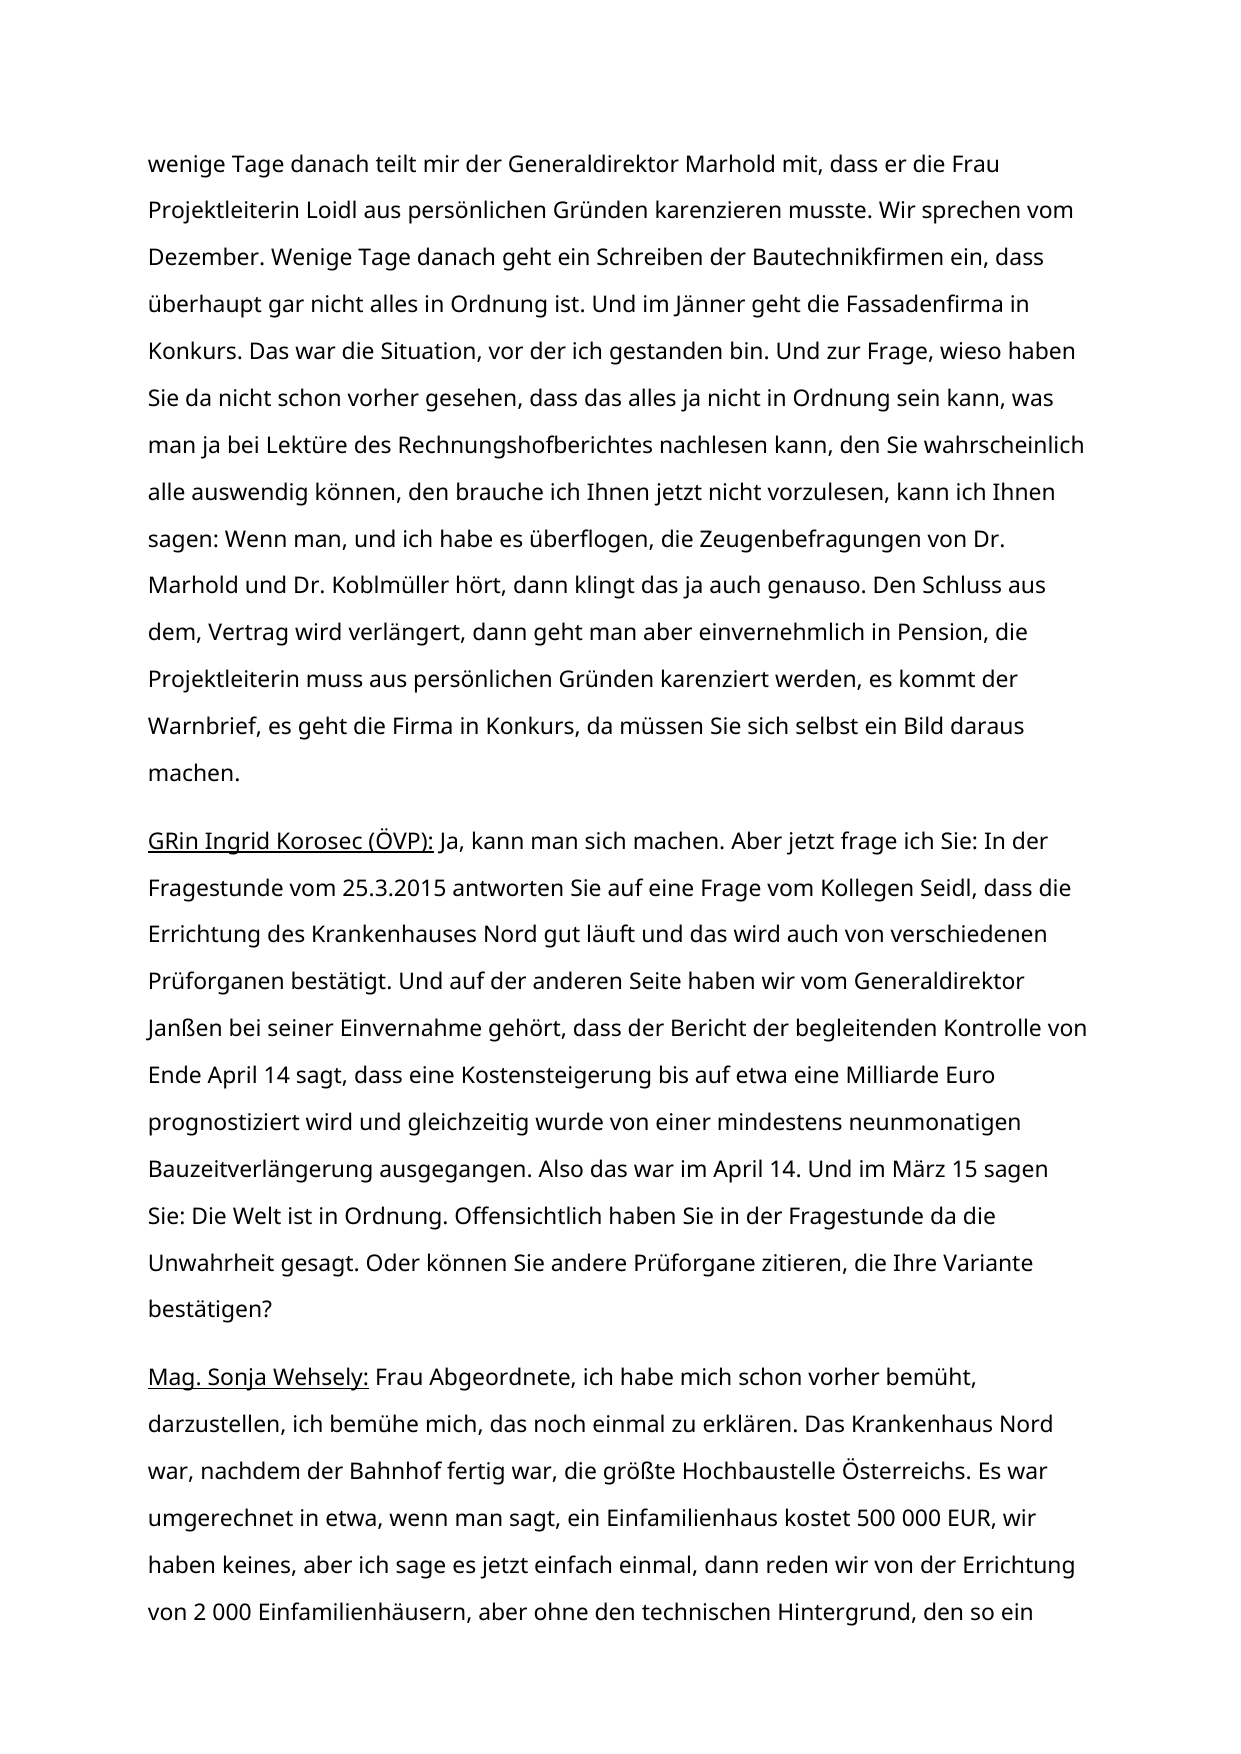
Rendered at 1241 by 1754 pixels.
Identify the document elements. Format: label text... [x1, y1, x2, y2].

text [148, 1361, 1093, 1627]
text GRin Ingrid Korosec (ÖVP): Ja, kann man sich machen. Aber jetzt frage ich Sie: In der Fragestunde vom 25.3.2015 antworten Sie auf eine Frage vom Kollegen Seidl, dass die Errichtung des Krankenhauses Nord gut läuft und das wird auch von verschiedenen Prüforganen bestätigt. Und auf der anderen Seite haben wir vom Generaldirektor Janßen bei seiner Einvernahme gehört, dass der Bericht der begleitenden Kontrolle von Ende April 14 sagt, dass eine Kostensteigerung bis auf etwa eine Milliarde Euro prognostiziert wird und gleichzeitig wurde von einer mindestens neunmonatigen Bauzeitverlängerung ausgegangen. Also das war im April 14. Und im März 15 sagen Sie: Die Welt ist in Ordnung. Offensichtlich haben Sie in der Fragestunde da die Unwahrheit gesagt. Oder können Sie andere Prüforgane zitieren, die Ihre Variante bestätigen? [148, 825, 1093, 1325]
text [148, 148, 1093, 788]
